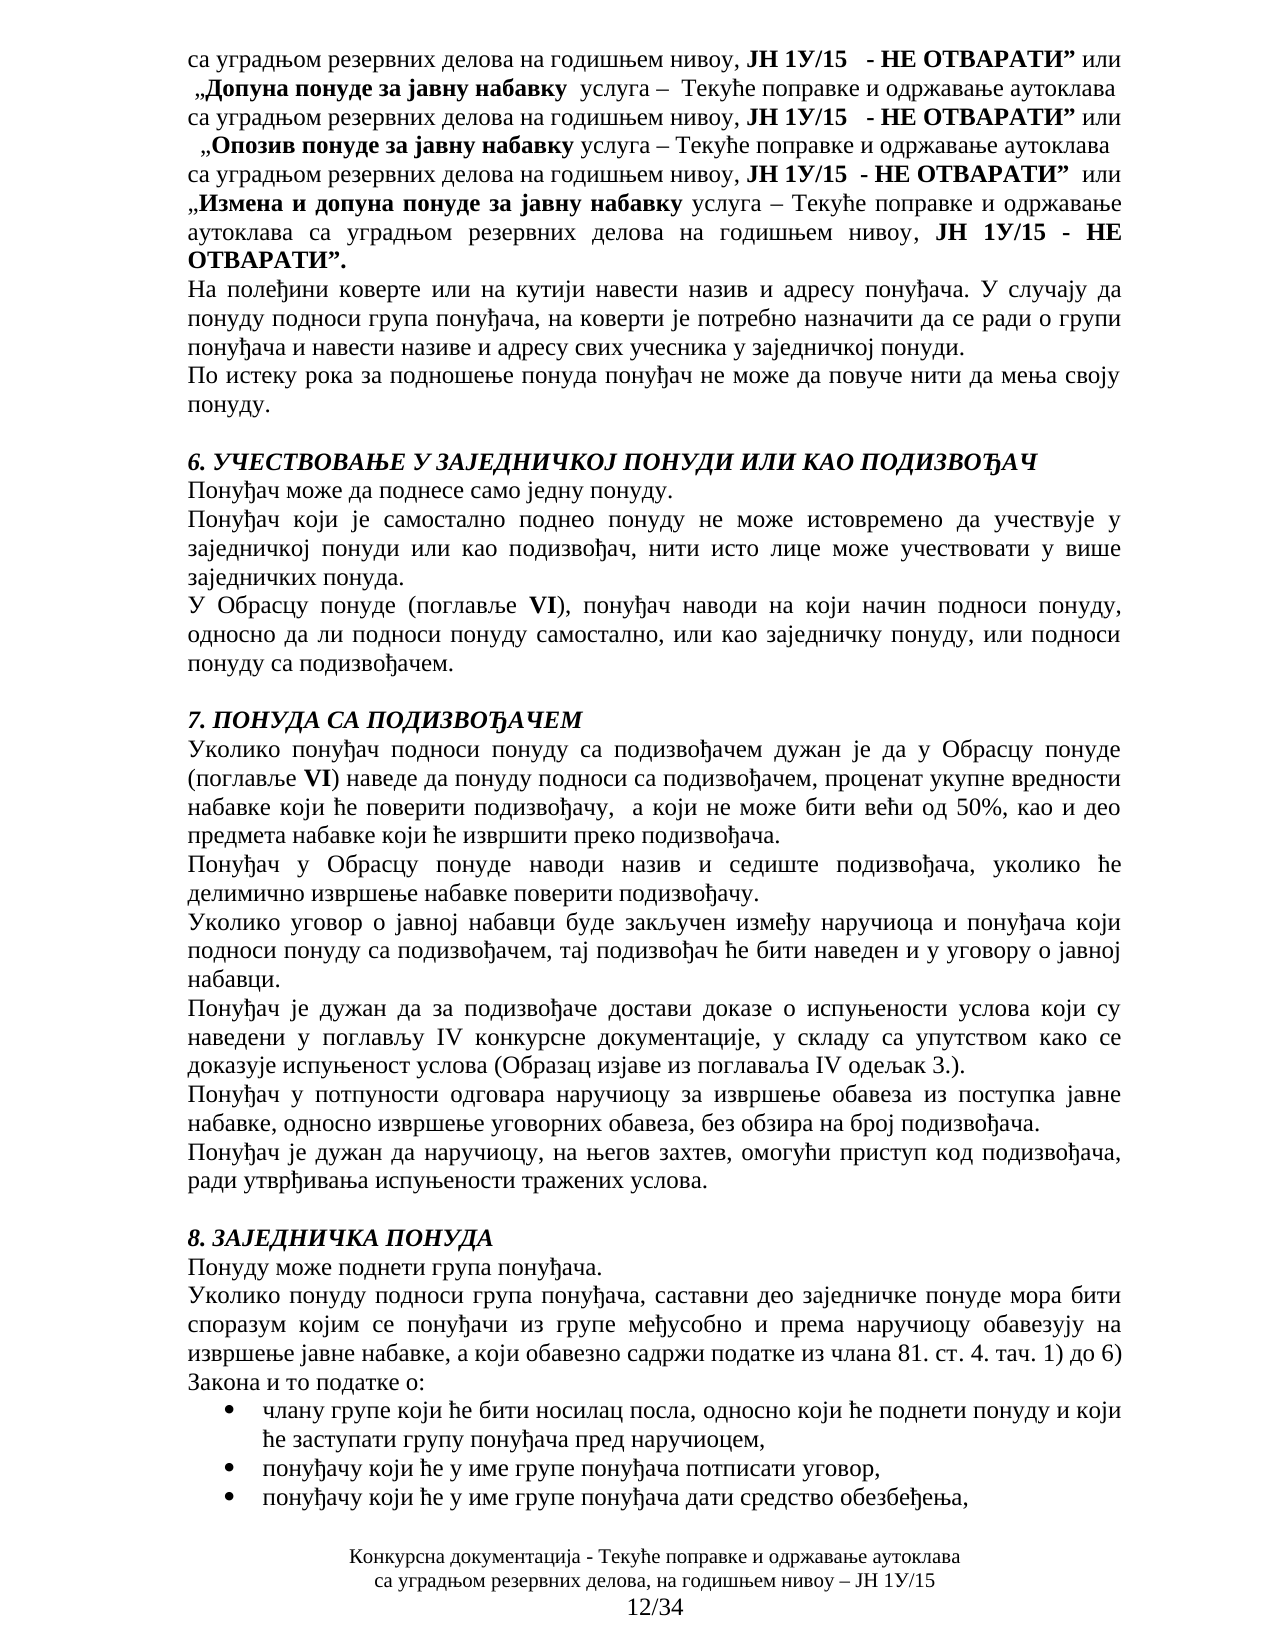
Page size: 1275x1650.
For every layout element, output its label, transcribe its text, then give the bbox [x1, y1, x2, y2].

list понуђачу који ће у име групе понуђача потписати уговор, [225, 1453, 1122, 1482]
text Понуђач је дужан да за подизвођаче достави доказе о испуњености услова који су наведени у поглављу IV конкурсне документације, у складу са упутством како се доказује испуњеност услова (Образац изјаве из поглаваља IV одељак 3.). [187, 993, 1122, 1079]
text „Опозив понуде за јавну набавку услуга – Текуће поправке и одржавање аутоклава [187, 131, 1122, 159]
list члану групе који ће бити носилац посла, односно који ће поднети понуду и који ће заступати групу понуђача пред наручиоцем, [225, 1396, 1122, 1453]
text „Измена и допуна понуде за јавну набавку услуга – Текуће поправке и одржавање аутоклава са уградњом резервних делова на годишњем нивоу, ЈН 1У/15 - НЕ ОТВАРАТИ”. [187, 188, 1122, 274]
text Понуђач у потпуности одговара наручиоцу за извршење обавеза из поступка јавне набавке, односно извршење уговорних обавеза, без обзира на број подизвођача. [187, 1079, 1122, 1137]
text 7. ПОНУДА СА ПОДИЗВОЂАЧЕМ [187, 706, 1122, 734]
text Понуду може поднети група понуђача. [187, 1252, 1122, 1281]
text Уколико понуду подноси група понуђача, саставни део заједничке понуде мора бити споразум којим се понуђачи из групе међусобно и према наручиоцу обавезују на извршење јавне набавке, а који обавезно садржи податке из члана 81. ст. 4. тач. 1) до 6) Закона и то податке о: [187, 1281, 1122, 1396]
text Уколико уговор о јавној набавци буде закључен између наручиоца и понуђача који подноси понуду са подизвођачем, тај подизвођач ће бити наведен и у уговору о јавној набавци. [187, 907, 1122, 993]
text У Обрасцу понуде (поглавље VI), понуђач наводи на који начин подноси понуду, односно да ли подноси понуду самостално, или као заједничку понуду, или подноси понуду са подизвођачем. [187, 591, 1122, 677]
text са уградњом резервних делова на годишњем нивоу, ЈН 1У/15 - НЕ ОТВАРАТИ” или [187, 102, 1122, 131]
text 8. ЗАЈЕДНИЧКА ПОНУДА [187, 1223, 1122, 1252]
text 6. УЧЕСТВОВАЊЕ У ЗАЈЕДНИЧКОЈ ПОНУДИ ИЛИ КАО ПОДИЗВОЂАЧ [187, 447, 1122, 476]
text са уградњом резервних делова на годишњем нивоу, ЈН 1У/15 - НЕ ОТВАРАТИ” или [187, 159, 1122, 188]
text Понуђач који је самостално поднео понуду не може истовремено да учествује у заједничкој понуди или као подизвођач, нити исто лице може учествовати у више заједничких понуда. [187, 504, 1122, 591]
text На полеђини коверте или на кутији навести назив и адресу понуђача. У случају да понуду подноси група понуђача, на коверти је потребно назначити да се ради о групи понуђача и навести називе и адресу свих учесника у заједничкој понуди. [187, 274, 1122, 361]
text „Допуна понуде за јавну набавку услуга – Текуће поправке и одржавање аутоклава [187, 73, 1122, 102]
list понуђачу који ће у име групе понуђача дати средство обезбеђења, [225, 1482, 1122, 1511]
text Понуђач је дужан да наручиоцу, на његов захтев, омогући приступ код подизвођача, ради утврђивања испуњености тражених услова. [187, 1137, 1122, 1194]
text са уградњом резервних делова на годишњем нивоу, ЈН 1У/15 - НЕ ОТВАРАТИ” или [187, 44, 1122, 73]
text Понуђач може да поднесе само једну понуду. [187, 476, 1122, 504]
text По истеку рока за подношење понуда понуђач не може да повуче нити да мења своју понуду. [187, 361, 1122, 418]
text Уколико понуђач подноси понуду са подизвођачем дужан је да у Обрасцу понуде (поглавље VI) наведе да понуду подноси са подизвођачем, проценат укупне вредности набавке који ће поверити подизвођачу, а који не може бити већи од 50%, као и део предмета набавке који ће извршити преко подизвођача. [187, 734, 1122, 849]
text Понуђач у Обрасцу понуде наводи назив и седиште подизвођача, уколико ће делимично извршење набавке поверити подизвођачу. [187, 849, 1122, 907]
